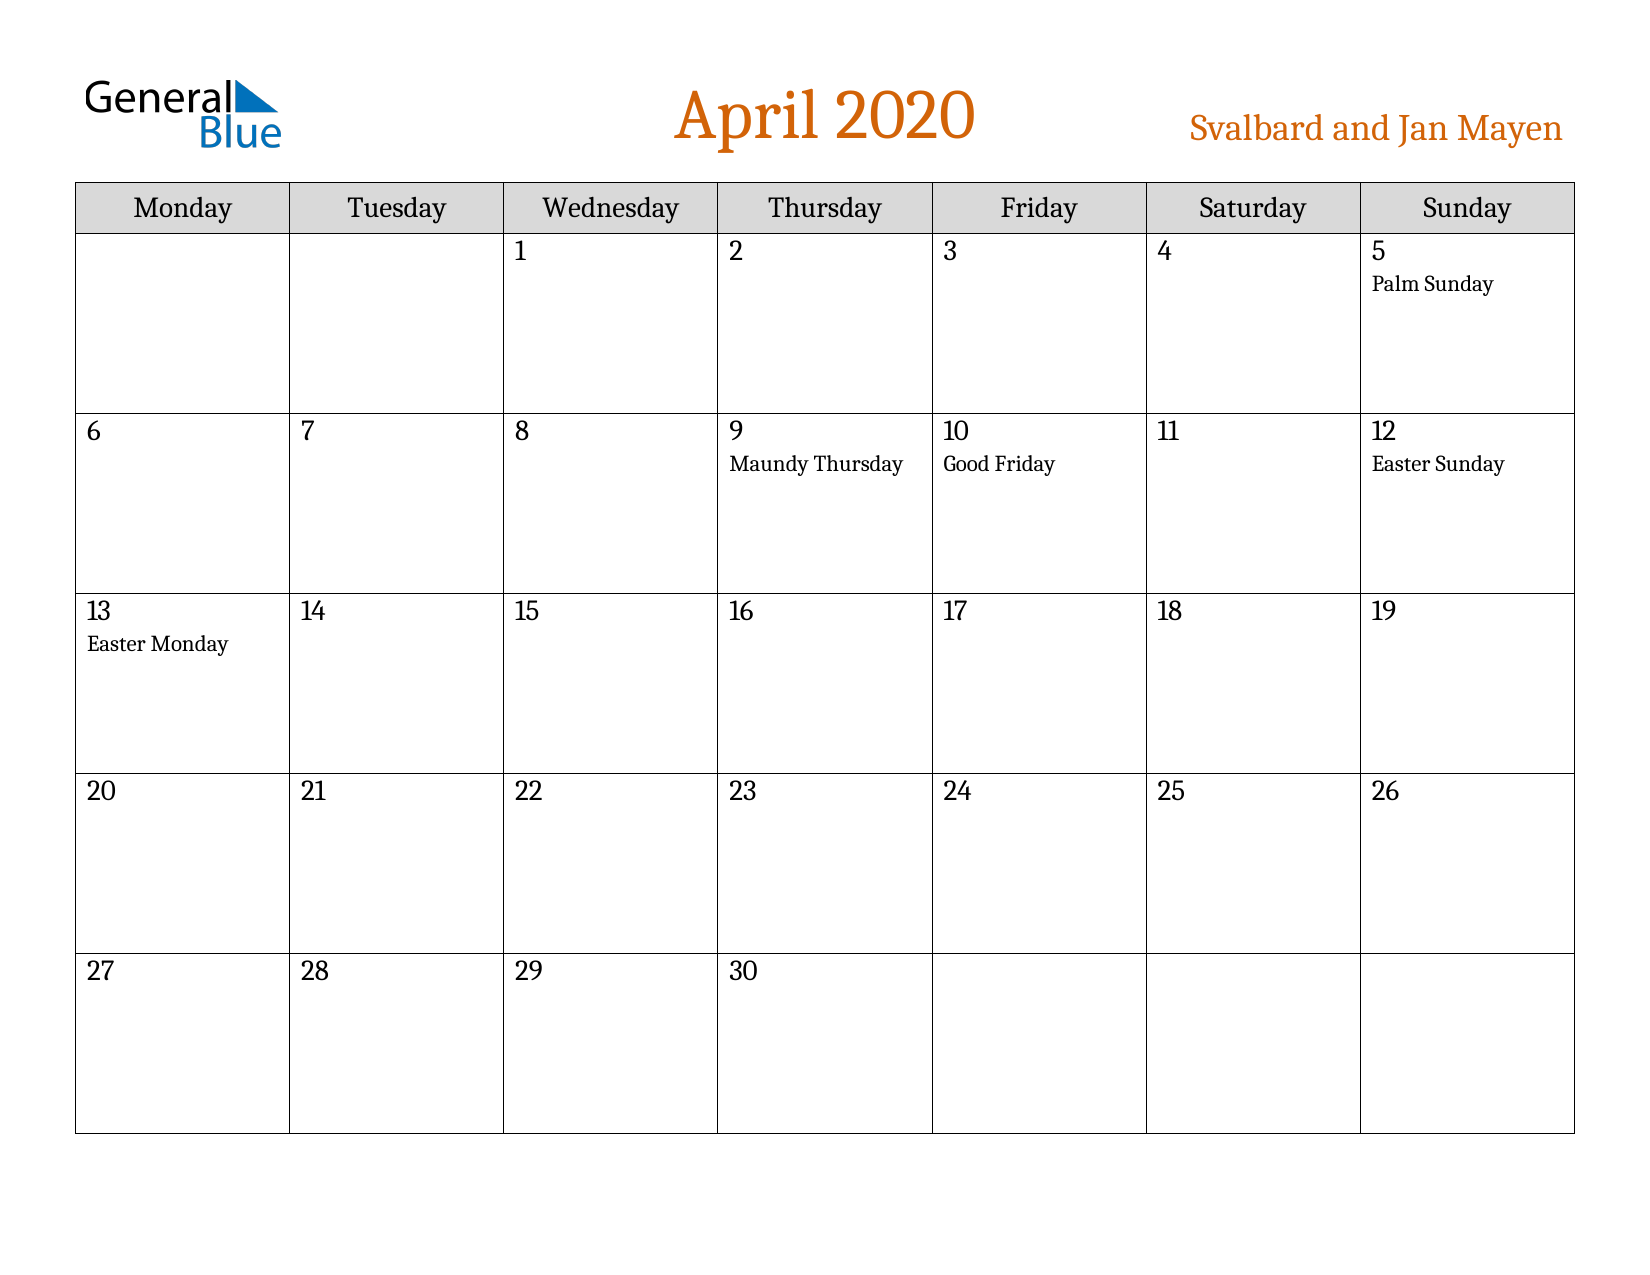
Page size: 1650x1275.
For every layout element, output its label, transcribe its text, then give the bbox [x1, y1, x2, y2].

table_cell [76, 270, 289, 413]
table_cell [933, 990, 1146, 1133]
table_cell [933, 954, 1146, 990]
table_cell 9 [718, 414, 932, 450]
table_cell [504, 990, 717, 1133]
table_cell [1361, 810, 1574, 953]
table_cell 5 [1361, 234, 1574, 270]
table_cell 6 [76, 414, 289, 450]
table_cell 22 [504, 774, 717, 810]
table_cell [504, 810, 717, 953]
table_cell Thursday [718, 183, 932, 233]
table_cell [933, 810, 1146, 953]
table_cell Easter Monday [76, 630, 289, 773]
table_cell [718, 990, 932, 1133]
table_cell [1361, 954, 1574, 990]
table_cell [504, 630, 717, 773]
table_cell 7 [290, 414, 503, 450]
table_cell 18 [1147, 594, 1360, 630]
table_cell [1147, 450, 1360, 593]
table_cell [1361, 990, 1574, 1133]
table_cell 3 [933, 234, 1146, 270]
table_cell [76, 234, 289, 270]
table_cell 4 [1147, 234, 1360, 270]
table_cell [290, 234, 503, 270]
table_cell Good Friday [933, 450, 1146, 593]
table_cell 13 [76, 594, 289, 630]
table_cell [76, 450, 289, 593]
table_cell Friday [933, 183, 1146, 233]
table_cell [718, 810, 932, 953]
table_header April 2020 [504, 75, 1146, 182]
table_cell Palm Sunday [1361, 270, 1574, 413]
table_cell [290, 630, 503, 773]
table_cell [76, 810, 289, 953]
table_cell Tuesday [290, 183, 503, 233]
table_cell 24 [933, 774, 1146, 810]
table_cell 11 [1147, 414, 1360, 450]
table_cell 23 [718, 774, 932, 810]
table_cell [718, 270, 932, 413]
table_cell [504, 270, 717, 413]
table_cell Monday [76, 183, 289, 233]
table_cell 8 [504, 414, 717, 450]
table_cell 26 [1361, 774, 1574, 810]
table_cell Easter Sunday [1361, 450, 1574, 593]
table_cell Saturday [1147, 183, 1360, 233]
table_cell [290, 810, 503, 953]
table_cell 28 [290, 954, 503, 990]
table_cell 30 [718, 954, 932, 990]
table_cell [290, 990, 503, 1133]
table_header [76, 75, 503, 182]
table_cell 10 [933, 414, 1146, 450]
table_cell [290, 450, 503, 593]
table_header Svalbard and Jan Mayen [1146, 75, 1574, 182]
table_cell [933, 270, 1146, 413]
table_cell [1147, 270, 1360, 413]
table_cell [718, 630, 932, 773]
table_cell [1147, 990, 1360, 1133]
table_cell [1147, 630, 1360, 773]
table_cell 15 [504, 594, 717, 630]
picture [86, 80, 281, 148]
table_cell 20 [76, 774, 289, 810]
table_cell [1147, 954, 1360, 990]
table_cell 19 [1361, 594, 1574, 630]
table_cell Maundy Thursday [718, 450, 932, 593]
table_cell 17 [933, 594, 1146, 630]
table_cell Sunday [1361, 183, 1574, 233]
table_cell 27 [76, 954, 289, 990]
table_cell 14 [290, 594, 503, 630]
table_cell 12 [1361, 414, 1574, 450]
table_cell [933, 630, 1146, 773]
table_cell 16 [718, 594, 932, 630]
table_cell [1147, 810, 1360, 953]
table_cell 29 [504, 954, 717, 990]
table_cell 25 [1147, 774, 1360, 810]
table_cell [76, 990, 289, 1133]
table_cell Wednesday [504, 183, 717, 233]
table_cell 2 [718, 234, 932, 270]
table_cell 21 [290, 774, 503, 810]
table_cell 1 [504, 234, 717, 270]
table_cell [290, 270, 503, 413]
table_cell [504, 450, 717, 593]
table_cell [1361, 630, 1574, 773]
